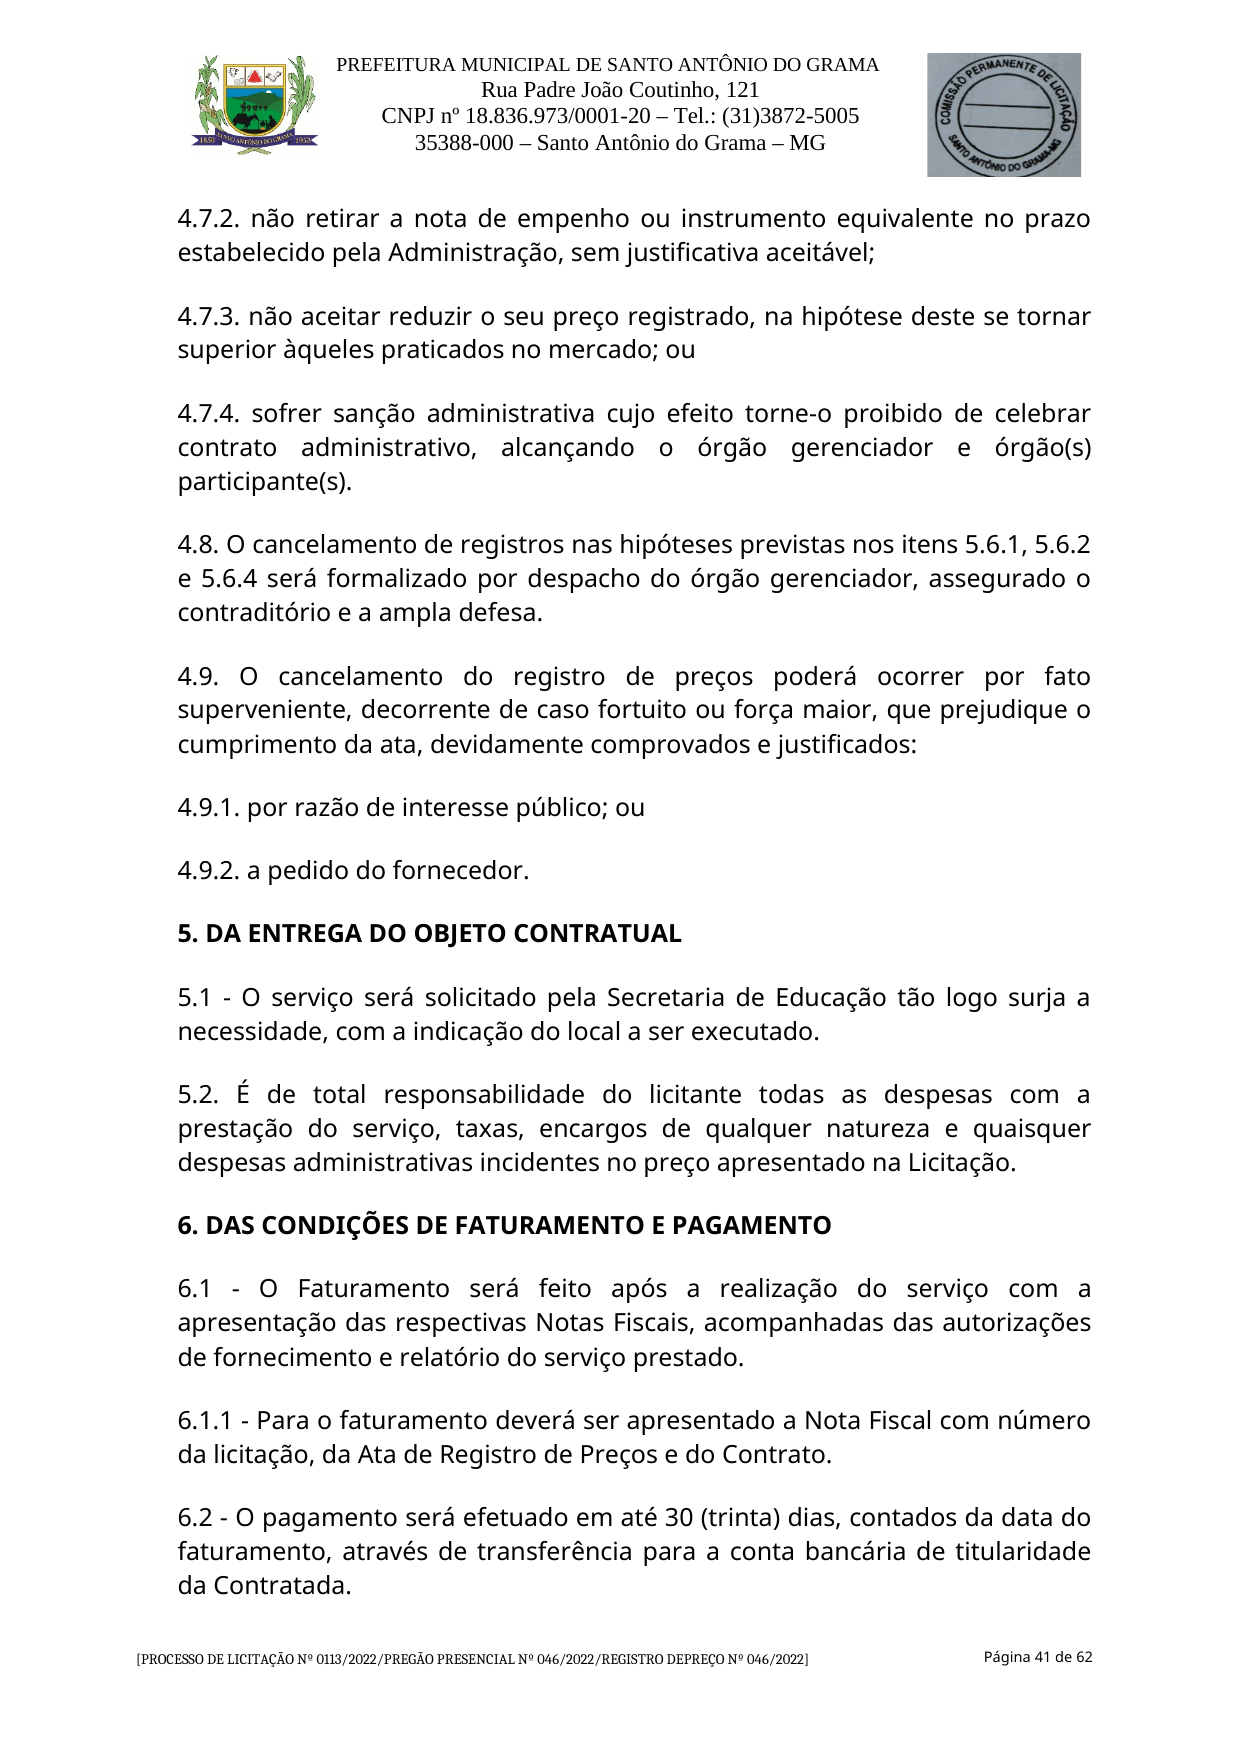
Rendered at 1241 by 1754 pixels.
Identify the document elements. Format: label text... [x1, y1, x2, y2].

text 6.2 - O pagamento será efetuado em até 30 (trinta) dias, contados da data do faturamento, através de transferência para a conta bancária de titularidade da Contratada. [177, 1500, 1092, 1602]
text 5. DA ENTREGA DO OBJETO CONTRATUAL [177, 916, 1092, 950]
text 4.7.3. não aceitar reduzir o seu preço registrado, na hipótese deste se tornar superior àqueles praticados no mercado; ou [177, 298, 1092, 366]
text 4.8. O cancelamento de registros nas hipóteses previstas nos itens 5.6.1, 5.6.2 e 5.6.4 será formalizado por despacho do órgão gerenciador, assegurado o contraditório e a ampla defesa. [177, 527, 1092, 629]
picture [190, 55, 319, 155]
text 5.1 - O serviço será solicitado pela Secretaria de Educação tão logo surja a necessidade, com a indicação do local a ser executado. [177, 979, 1092, 1047]
text 4.7.2. não retirar a nota de empenho ou instrumento equivalente no prazo estabelecido pela Administração, sem justificativa aceitável; [177, 201, 1092, 269]
text 4.9.2. a pedido do fornecedor. [177, 853, 1092, 887]
picture [927, 53, 1082, 177]
text 6.1 - O Faturamento será feito após a realização do serviço com a apresentação das respectivas Notas Fiscais, acompanhadas das autorizações de fornecimento e relatório do serviço prestado. [177, 1271, 1092, 1373]
text 6.1.1 - Para o faturamento deverá ser apresentado a Nota Fiscal com número da licitação, da Ata de Registro de Preços e do Contrato. [177, 1402, 1092, 1471]
text 6. DAS CONDIÇÕES DE FATURAMENTO E PAGAMENTO [177, 1208, 1092, 1242]
text 4.7.4. sofrer sanção administrativa cujo efeito torne-o proibido de celebrar contrato administrativo, alcançando o órgão gerenciador e órgão(s) participante(s). [177, 395, 1092, 498]
text 4.9. O cancelamento do registro de preços poderá ocorrer por fato superveniente, decorrente de caso fortuito ou força maior, que prejudique o cumprimento da ata, devidamente comprovados e justificados: [177, 658, 1092, 760]
text 4.9.1. por razão de interesse público; ou [177, 789, 1092, 823]
text 5.2. É de total responsabilidade do licitante todas as despesas com a prestação do serviço, taxas, encargos de qualquer natureza e quaisquer despesas administrativas incidentes no preço apresentado na Licitação. [177, 1076, 1092, 1179]
